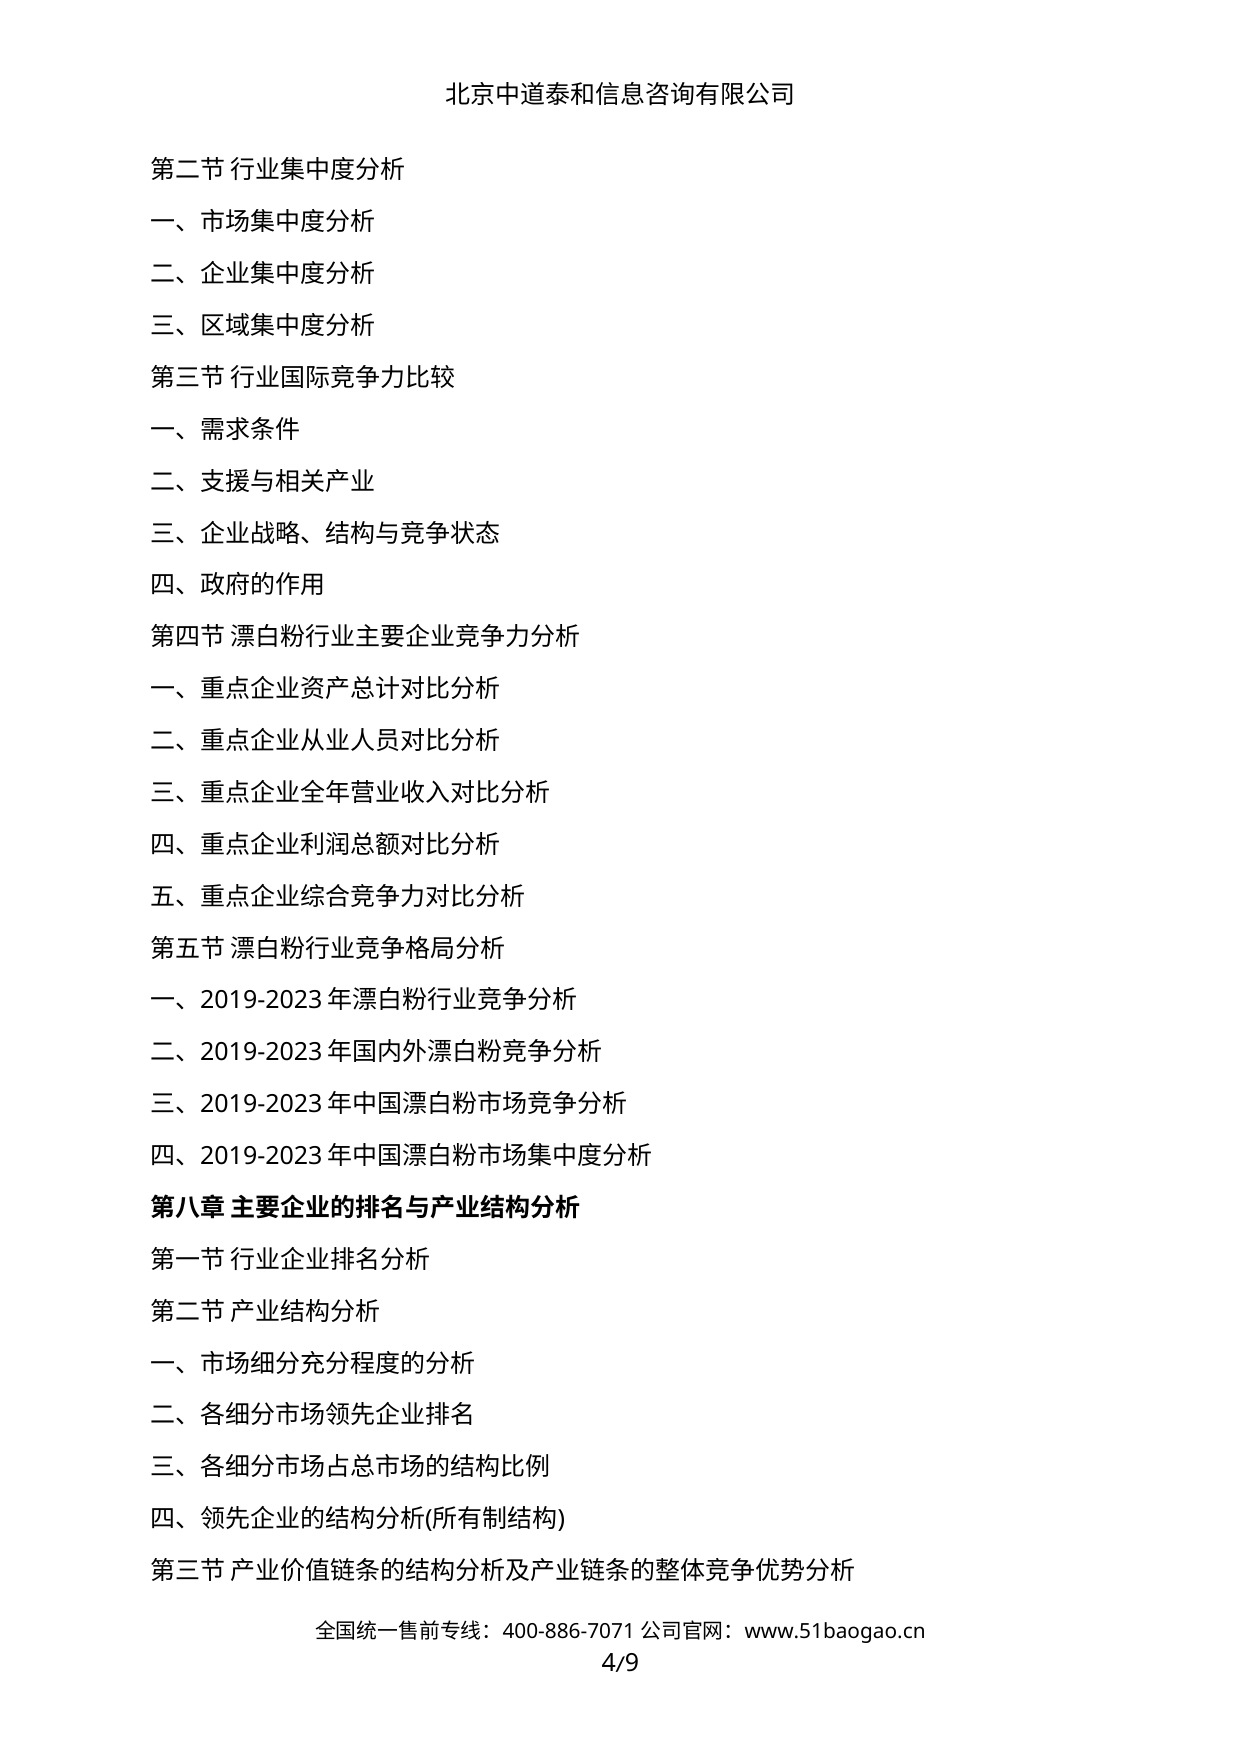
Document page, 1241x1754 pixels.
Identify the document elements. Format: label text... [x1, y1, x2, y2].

text 二、企业集中度分析 [150, 254, 1090, 290]
text 一、2019-2023年漂白粉行业竞争分析 [150, 980, 1090, 1016]
text 四、政府的作用 [150, 565, 1090, 601]
text 三、企业战略、结构与竞争状态 [150, 513, 1090, 549]
text 一、需求条件 [150, 409, 1090, 446]
text 四、2019-2023年中国漂白粉市场集中度分析 [150, 1136, 1090, 1172]
text 第二节 产业结构分析 [150, 1291, 1090, 1327]
text 五、重点企业综合竞争力对比分析 [150, 876, 1090, 912]
text 二、重点企业从业人员对比分析 [150, 721, 1090, 757]
text 三、重点企业全年营业收入对比分析 [150, 772, 1090, 809]
text 第一节 行业企业排名分析 [150, 1239, 1090, 1276]
text 第五节 漂白粉行业竞争格局分析 [150, 928, 1090, 964]
text 第二节 行业集中度分析 [150, 150, 1090, 186]
text 一、市场集中度分析 [150, 202, 1090, 238]
text 四、领先企业的结构分析(所有制结构) [150, 1499, 1090, 1535]
text 第三节 行业国际竞争力比较 [150, 357, 1090, 394]
text 一、重点企业资产总计对比分析 [150, 669, 1090, 705]
text 三、各细分市场占总市场的结构比例 [150, 1447, 1090, 1483]
text 三、区域集中度分析 [150, 306, 1090, 342]
text 三、2019-2023年中国漂白粉市场竞争分析 [150, 1084, 1090, 1120]
text 二、2019-2023年国内外漂白粉竞争分析 [150, 1032, 1090, 1068]
text 四、重点企业利润总额对比分析 [150, 824, 1090, 861]
text 一、市场细分充分程度的分析 [150, 1343, 1090, 1379]
text 二、支援与相关产业 [150, 461, 1090, 497]
text 第四节 漂白粉行业主要企业竞争力分析 [150, 617, 1090, 653]
text 第三节 产业价值链条的结构分析及产业链条的整体竞争优势分析 [150, 1551, 1090, 1587]
text 第八章 主要企业的排名与产业结构分析 [150, 1187, 1090, 1224]
text 二、各细分市场领先企业排名 [150, 1395, 1090, 1431]
